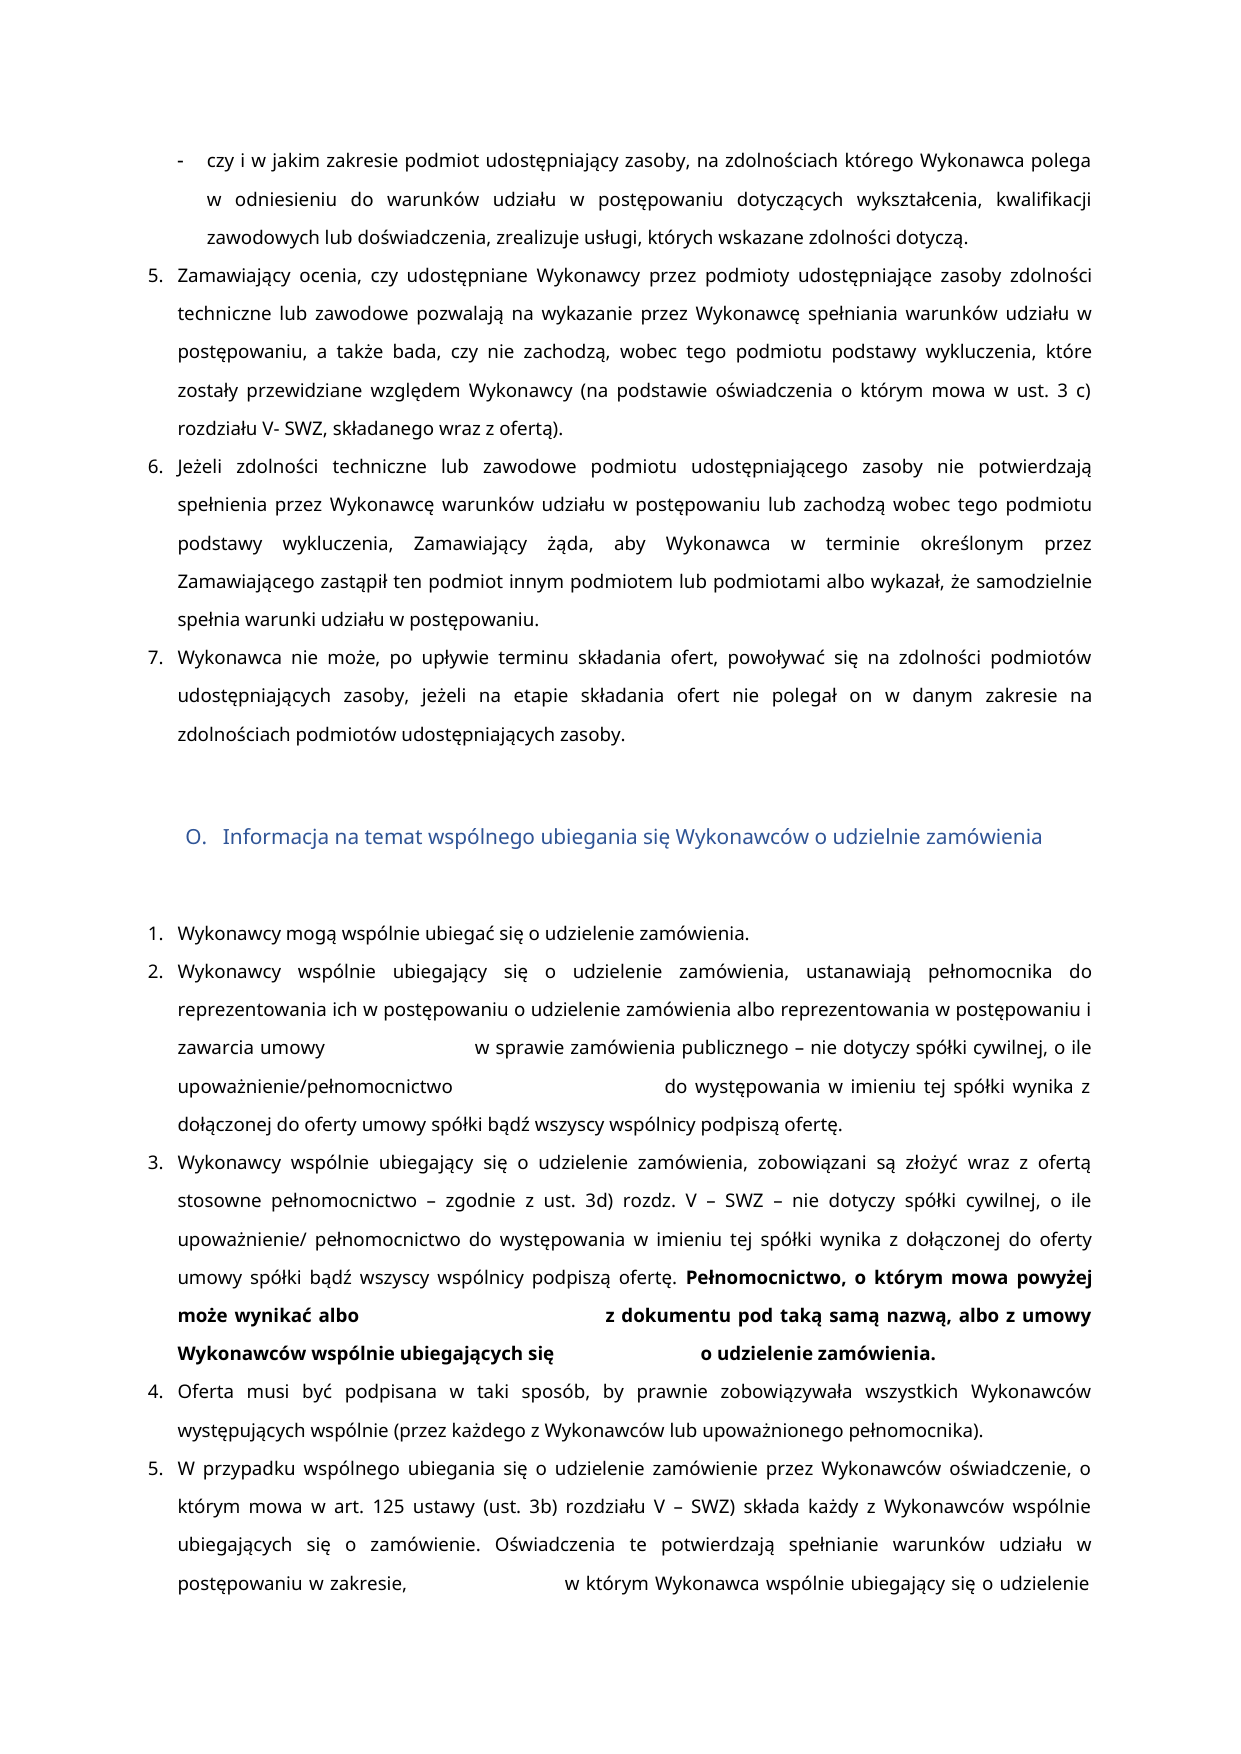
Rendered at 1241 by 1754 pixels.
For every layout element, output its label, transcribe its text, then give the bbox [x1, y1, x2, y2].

list Jeżeli zdolności techniczne lub zawodowe podmiotu udostępniającego zasoby nie potwierdzają spełnienia przez Wykonawcę warunków udziału w postępowaniu lub zachodzą wobec tego podmiotu podstawy wykluczenia, Zamawiający żąda, aby Wykonawca w terminie określonym przez Zamawiającego zastąpił ten podmiot innym podmiotem lub podmiotami albo wykazał, że samodzielnie spełnia warunki udziału w postępowaniu. [148, 453, 1093, 632]
list Wykonawcy wspólnie ubiegający się o udzielenie zamówienia, ustanawiają pełnomocnika do reprezentowania ich w postępowaniu o udzielenie zamówienia albo reprezentowania w postępowaniu i zawarcia umowy w sprawie zamówienia publicznego – nie dotyczy spółki cywilnej, o ile upoważnienie/pełnomocnictwo do występowania w imieniu tej spółki wynika z dołączonej do oferty umowy spółki bądź wszyscy wspólnicy podpiszą ofertę. [148, 958, 1093, 1137]
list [148, 1455, 1093, 1595]
list czy i w jakim zakresie podmiot udostępniający zasoby, na zdolnościach którego Wykonawca polega w odniesieniu do warunków udziału w postępowaniu dotyczących wykształcenia, kwalifikacji zawodowych lub doświadczenia, zrealizuje usługi, których wskazane zdolności dotyczą. [177, 148, 1093, 249]
list Wykonawca nie może, po upływie terminu składania ofert, powoływać się na zdolności podmiotów udostępniających zasoby, jeżeli na etapie składania ofert nie polegał on w danym zakresie na zdolnościach podmiotów udostępniających zasoby. [148, 644, 1093, 747]
list Informacja na temat wspólnego ubiegania się Wykonawców o udzielnie zamówienia [185, 822, 1093, 851]
list Wykonawcy mogą wspólnie ubiegać się o udzielenie zamówienia. [148, 920, 1093, 946]
list Wykonawcy wspólnie ubiegający się o udzielenie zamówienia, zobowiązani są złożyć wraz z ofertą stosowne pełnomocnictwo – zgodnie z ust. 3d) rozdz. V – SWZ – nie dotyczy spółki cywilnej, o ile upoważnienie/ pełnomocnictwo do występowania w imieniu tej spółki wynika z dołączonej do oferty umowy spółki bądź wszyscy wspólnicy podpiszą ofertę. Pełnomocnictwo, o którym mowa powyżej może wynikać albo z dokumentu pod taką samą nazwą, albo z umowy Wykonawców wspólnie ubiegających się o udzielenie zamówienia. [148, 1149, 1093, 1366]
list Oferta musi być podpisana w taki sposób, by prawnie zobowiązywała wszystkich Wykonawców występujących wspólnie (przez każdego z Wykonawców lub upoważnionego pełnomocnika). [148, 1379, 1093, 1442]
list Zamawiający ocenia, czy udostępniane Wykonawcy przez podmioty udostępniające zasoby zdolności techniczne lub zawodowe pozwalają na wykazanie przez Wykonawcę spełniania warunków udziału w postępowaniu, a także bada, czy nie zachodzą, wobec tego podmiotu podstawy wykluczenia, które zostały przewidziane względem Wykonawcy (na podstawie oświadczenia o którym mowa w ust. 3 c) rozdziału V- SWZ, składanego wraz z ofertą). [148, 262, 1093, 441]
